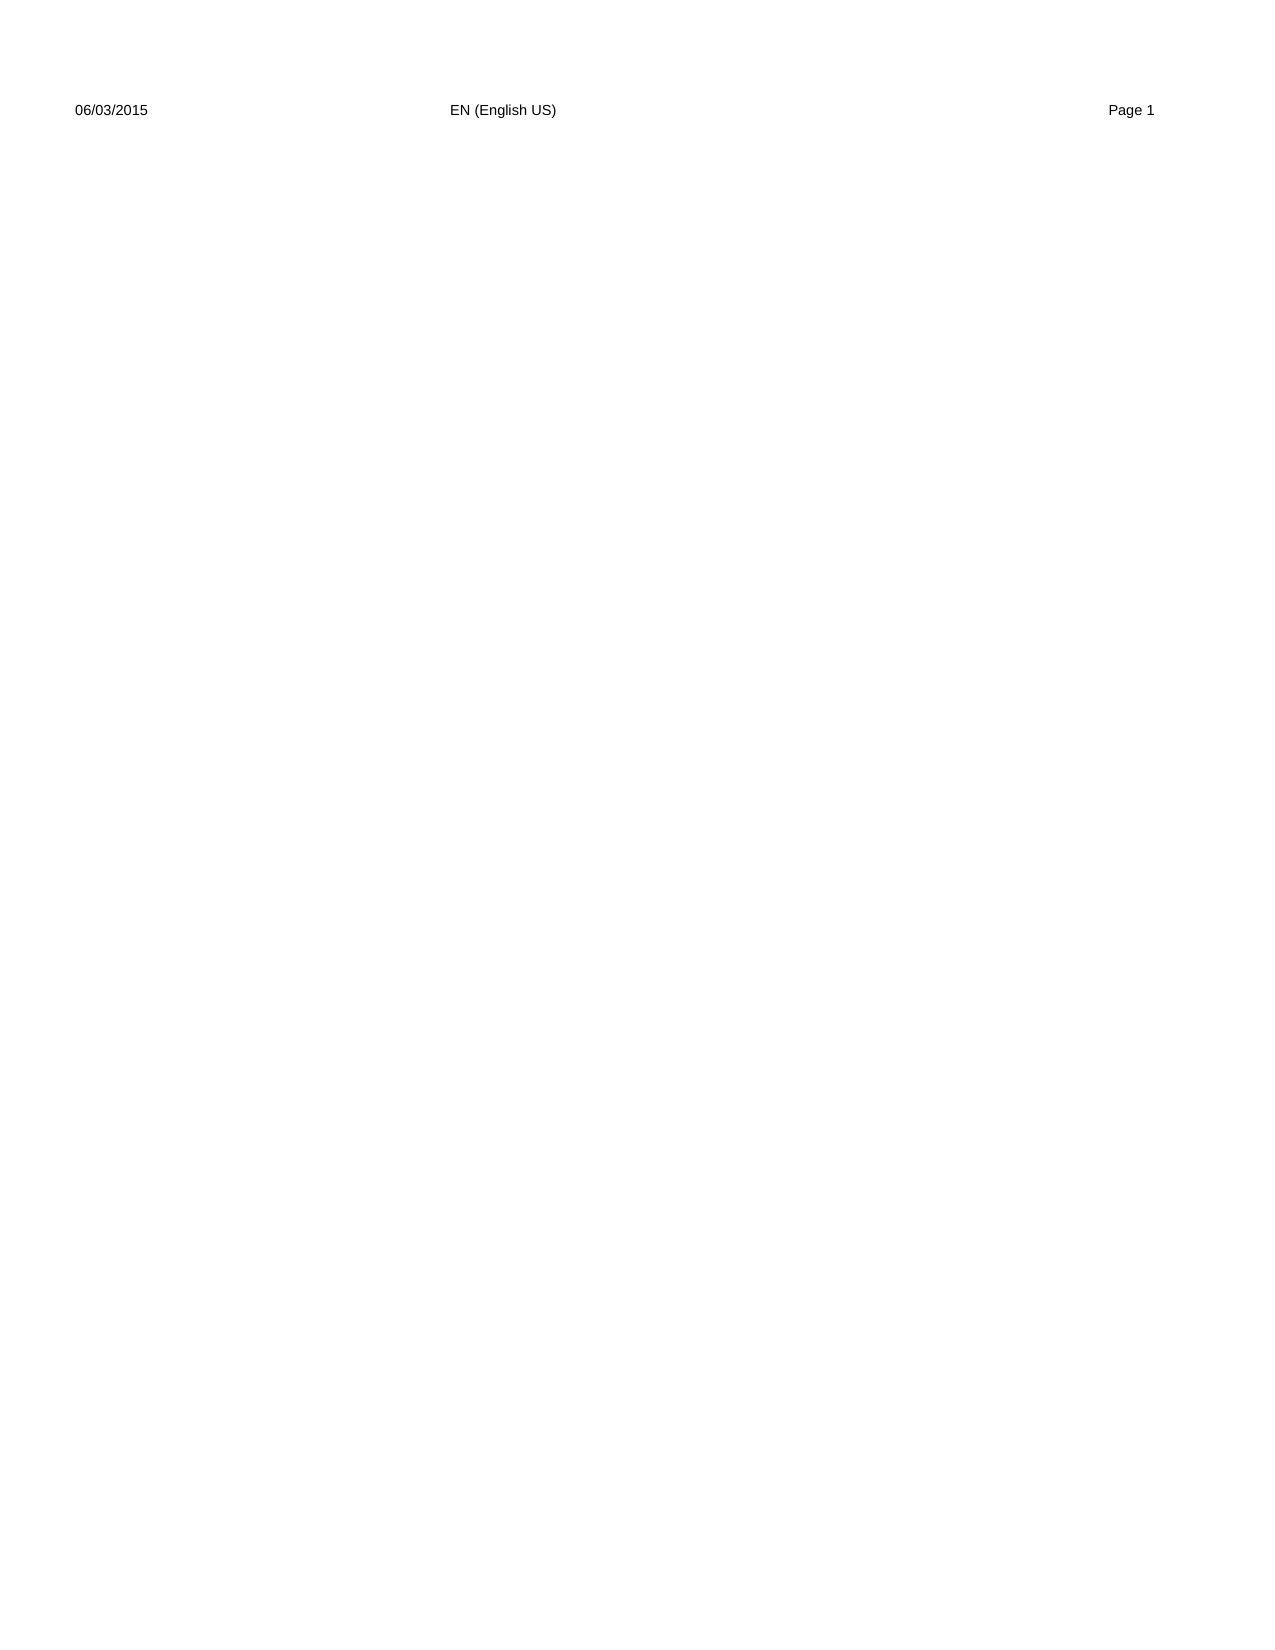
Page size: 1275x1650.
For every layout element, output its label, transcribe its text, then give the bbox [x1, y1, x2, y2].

text 06/03/2015 EN (English US) Page 1 [75, 101, 1237, 118]
